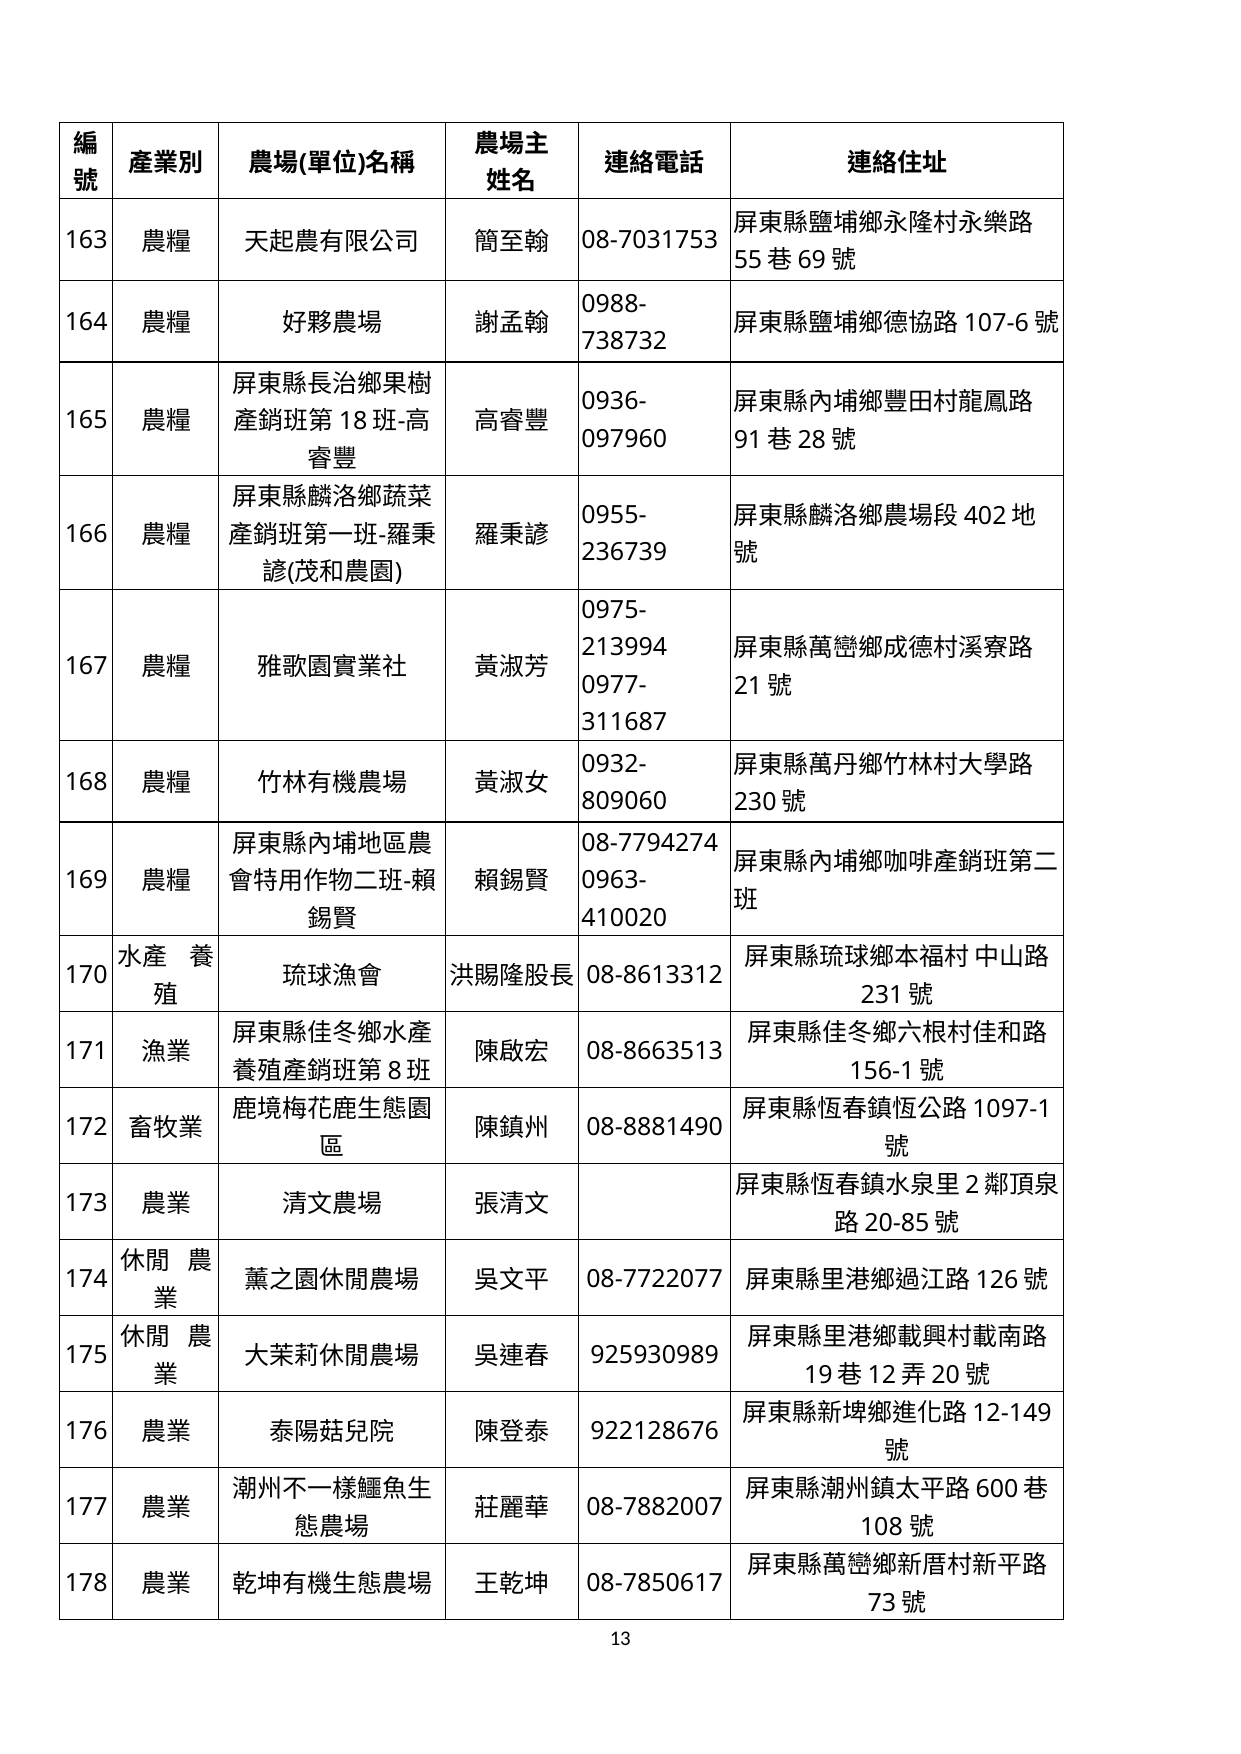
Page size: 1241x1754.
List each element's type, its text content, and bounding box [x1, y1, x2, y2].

table_cell 174 [60, 1240, 112, 1315]
table_cell 925930989 [579, 1316, 730, 1391]
table_cell 172 [60, 1088, 112, 1163]
table_cell 好夥農場 [219, 281, 445, 361]
table_cell 屏東縣新埤鄉進化路12-149號 [731, 1392, 1063, 1467]
table_cell 乾坤有機生態農場 [219, 1544, 445, 1619]
table_cell 176 [60, 1392, 112, 1467]
table_cell 178 [60, 1544, 112, 1619]
table_cell 黃淑芳 [446, 590, 578, 739]
table_cell 琉球漁會 [219, 936, 445, 1011]
table_cell 08-7850617 [579, 1544, 730, 1619]
table_header 連絡住址 [731, 123, 1063, 198]
table_cell 0932-809060 [579, 741, 730, 821]
table_cell 天起農有限公司 [219, 199, 445, 279]
table_cell 漁業 [113, 1012, 218, 1087]
table_cell 屏東縣內埔鄉咖啡產銷班第二班 [731, 823, 1063, 935]
table_cell 羅秉諺 [446, 476, 578, 588]
table_cell 農糧 [113, 476, 218, 588]
table_cell 175 [60, 1316, 112, 1391]
table_cell 農糧 [113, 281, 218, 361]
table_cell 163 [60, 199, 112, 279]
table_cell 鹿境梅花鹿生態園區 [219, 1088, 445, 1163]
table_cell 農糧 [113, 590, 218, 739]
table_cell 潮州不一樣鱷魚生態農場 [219, 1468, 445, 1543]
table_cell 屏東縣內埔地區農會特用作物二班-賴錫賢 [219, 823, 445, 935]
table_cell 177 [60, 1468, 112, 1543]
table_cell 0955-236739 [579, 476, 730, 588]
table_cell 謝孟翰 [446, 281, 578, 361]
table_cell 屏東縣長治鄉果樹產銷班第18班-高睿豐 [219, 363, 445, 475]
table_cell 清文農場 [219, 1164, 445, 1239]
table_cell 0988-738732 [579, 281, 730, 361]
table_cell 0975-213994 0977-311687 [579, 590, 730, 739]
table_cell 屏東縣潮州鎮太平路600巷108 號 [731, 1468, 1063, 1543]
table_cell 169 [60, 823, 112, 935]
table_cell 屏東縣佳冬鄉六根村佳和路156-1號 [731, 1012, 1063, 1087]
table_cell 王乾坤 [446, 1544, 578, 1619]
table_cell 農糧 [113, 363, 218, 475]
table_cell 173 [60, 1164, 112, 1239]
table_cell 農業 [113, 1544, 218, 1619]
table_cell 休閒 農業 [113, 1316, 218, 1391]
table_cell 08-8881490 [579, 1088, 730, 1163]
table_cell 170 [60, 936, 112, 1011]
table_cell 08-7794274 0963-410020 [579, 823, 730, 935]
table_cell 農糧 [113, 199, 218, 279]
table_cell [579, 1164, 730, 1239]
table_cell 張清文 [446, 1164, 578, 1239]
table_cell 莊麗華 [446, 1468, 578, 1543]
table_cell 陳登泰 [446, 1392, 578, 1467]
table_cell 屏東縣恆春鎮恆公路1097-1號 [731, 1088, 1063, 1163]
table_cell 屏東縣里港鄉載興村載南路19巷12弄20號 [731, 1316, 1063, 1391]
table_cell 休閒 農業 [113, 1240, 218, 1315]
table_cell 167 [60, 590, 112, 739]
table_cell 簡至翰 [446, 199, 578, 279]
table_cell 08-8613312 [579, 936, 730, 1011]
table_cell 屏東縣麟洛鄉蔬菜產銷班第一班-羅秉諺(茂和農園) [219, 476, 445, 588]
table_cell 雅歌園實業社 [219, 590, 445, 739]
table_header 編號 [60, 123, 112, 198]
table_cell 屏東縣麟洛鄉農場段402地號 [731, 476, 1063, 588]
table_cell 吳連春 [446, 1316, 578, 1391]
table_cell 165 [60, 363, 112, 475]
table_cell 屏東縣萬巒鄉新厝村新平路73號 [731, 1544, 1063, 1619]
table_cell 屏東縣萬巒鄉成德村溪寮路21號 [731, 590, 1063, 739]
table_cell 高睿豐 [446, 363, 578, 475]
table_cell 賴錫賢 [446, 823, 578, 935]
table_cell 屏東縣琉球鄉本福村 中山路231號 [731, 936, 1063, 1011]
table_cell 屏東縣里港鄉過江路126號 [731, 1240, 1063, 1315]
table_cell 08-7031753 [579, 199, 730, 279]
table_cell 922128676 [579, 1392, 730, 1467]
table_cell 08-7882007 [579, 1468, 730, 1543]
table_cell 陳鎮州 [446, 1088, 578, 1163]
table_cell 陳啟宏 [446, 1012, 578, 1087]
table_cell 171 [60, 1012, 112, 1087]
table_cell 164 [60, 281, 112, 361]
table_cell 薰之園休閒農場 [219, 1240, 445, 1315]
table_cell 農糧 [113, 823, 218, 935]
table_cell 農糧 [113, 741, 218, 821]
table_header 農場主 姓名 [446, 123, 578, 198]
table_cell 畜牧業 [113, 1088, 218, 1163]
table_cell 黃淑女 [446, 741, 578, 821]
table_cell 08-8663513 [579, 1012, 730, 1087]
table_cell 泰陽菇兒院 [219, 1392, 445, 1467]
table_cell 屏東縣內埔鄉豐田村龍鳳路91巷28號 [731, 363, 1063, 475]
table_cell 農業 [113, 1164, 218, 1239]
table_header 連絡電話 [579, 123, 730, 198]
table_header 農場(單位)名稱 [219, 123, 445, 198]
table_cell 竹林有機農場 [219, 741, 445, 821]
table_header 產業別 [113, 123, 218, 198]
table_cell 農業 [113, 1468, 218, 1543]
table_cell 屏東縣鹽埔鄉德協路107-6號 [731, 281, 1063, 361]
table_cell 農業 [113, 1392, 218, 1467]
table_cell 水產 養殖 [113, 936, 218, 1011]
table_cell 大茉莉休閒農場 [219, 1316, 445, 1391]
table_cell 08-7722077 [579, 1240, 730, 1315]
table_cell 屏東縣鹽埔鄉永隆村永樂路55巷69號 [731, 199, 1063, 279]
table_cell 屏東縣萬丹鄉竹林村大學路230號 [731, 741, 1063, 821]
table_cell 166 [60, 476, 112, 588]
table_cell 168 [60, 741, 112, 821]
table_cell 0936-097960 [579, 363, 730, 475]
table_cell 屏東縣恆春鎮水泉里2鄰頂泉路20-85號 [731, 1164, 1063, 1239]
table_cell 屏東縣佳冬鄉水產養殖產銷班第8班 [219, 1012, 445, 1087]
table_cell 吳文平 [446, 1240, 578, 1315]
table_cell 洪賜隆股長 [446, 936, 578, 1011]
